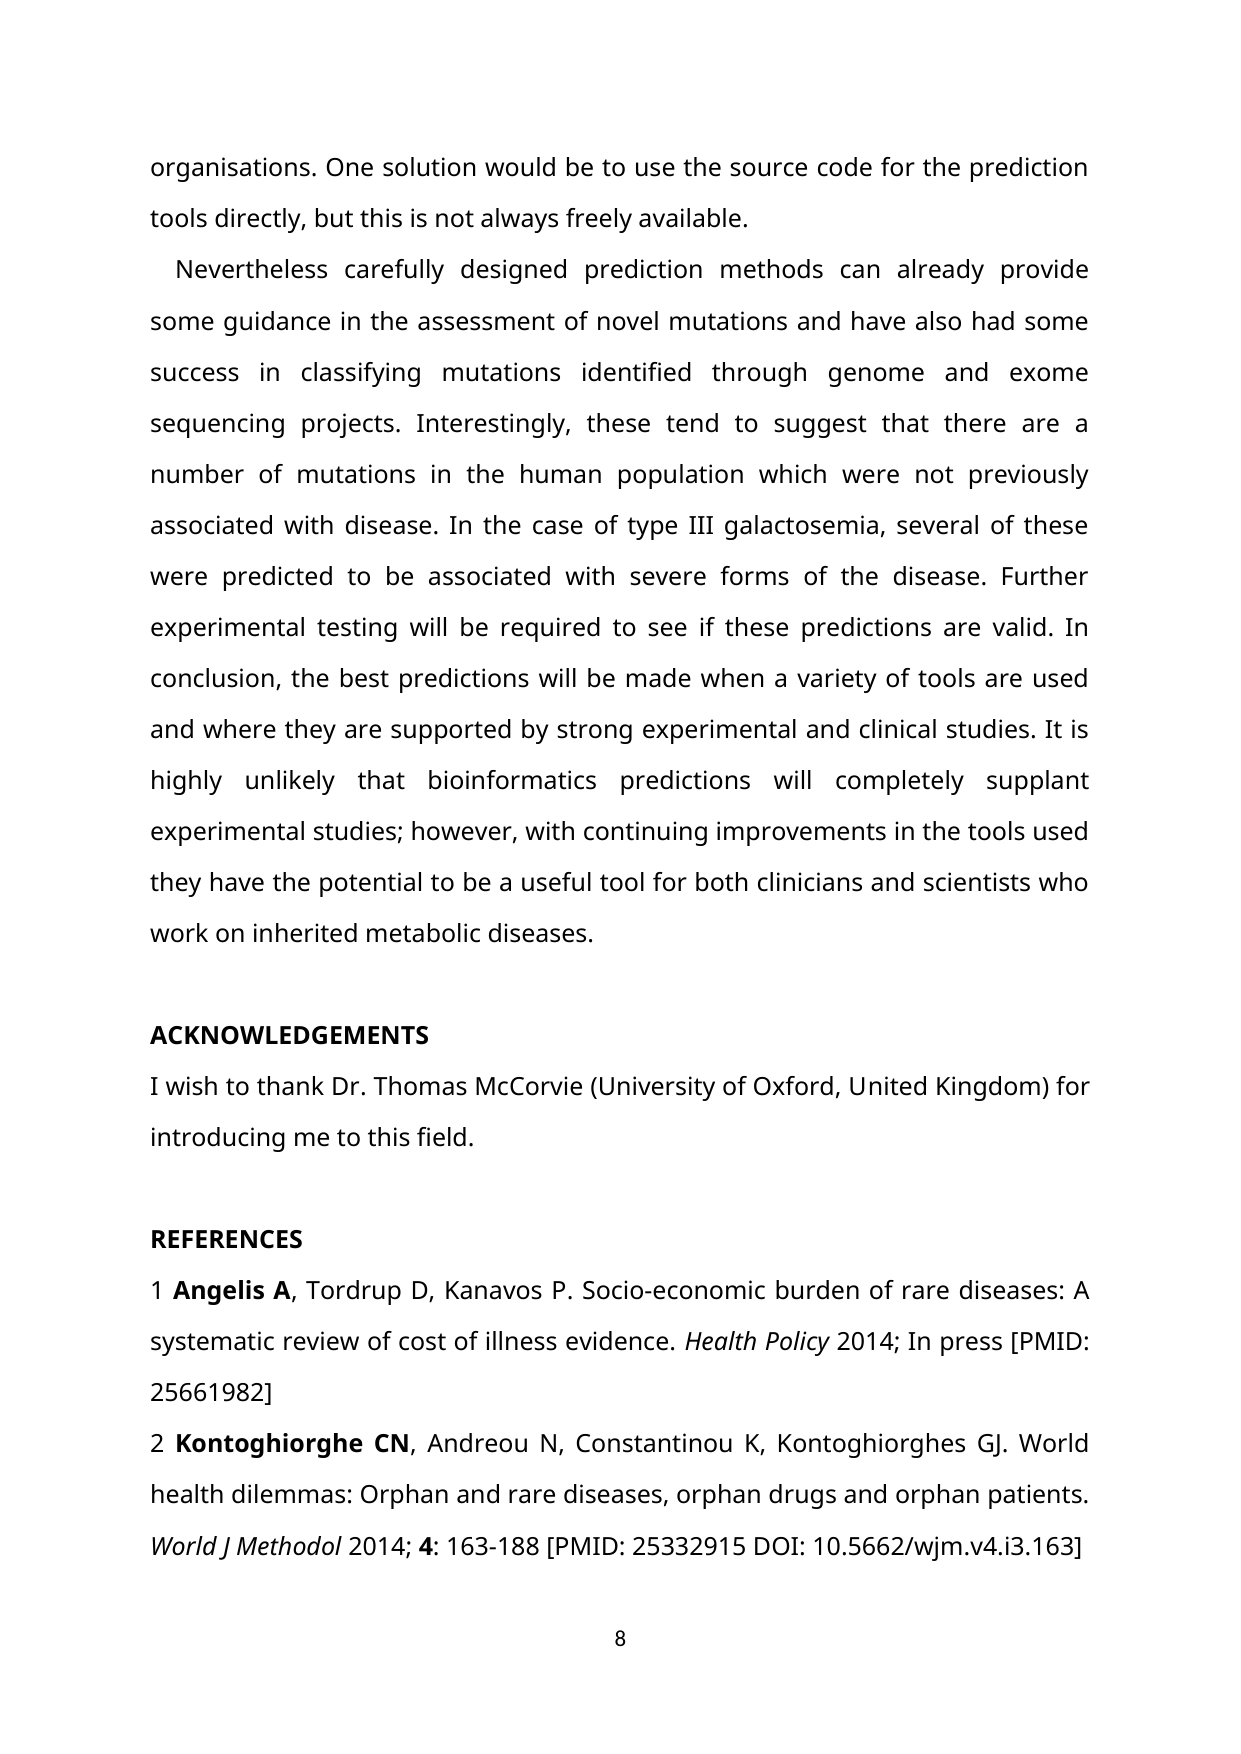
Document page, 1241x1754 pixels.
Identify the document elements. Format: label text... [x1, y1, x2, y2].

text REFERENCES [150, 1222, 1090, 1256]
text 1 Angelis A, Tordrup D, Kanavos P. Socio-economic burden of rare diseases: A systematic review of cost of illness evidence. Health Policy 2014; In press [PMID: 25661982] [150, 1273, 1090, 1409]
text ACKNOWLEDGEMENTS [150, 1018, 1090, 1052]
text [150, 150, 1090, 235]
text Nevertheless carefully designed prediction methods can already provide some guidance in the assessment of novel mutations and have also had some success in classifying mutations identified through genome and exome sequencing projects. Interestingly, these tend to suggest that there are a number of mutations in the human population which were not previously associated with disease. In the case of type III galactosemia, several of these were predicted to be associated with severe forms of the disease. Further experimental testing will be required to see if these predictions are valid. In conclusion, the best predictions will be made when a variety of tools are used and where they are supported by strong experimental and clinical studies. It is highly unlikely that bioinformatics predictions will completely supplant experimental studies; however, with continuing improvements in the tools used they have the potential to be a useful tool for both clinicians and scientists who work on inherited metabolic diseases. [150, 252, 1090, 950]
text I wish to thank Dr. Thomas McCorvie (University of Oxford, United Kingdom) for introducing me to this field. [150, 1069, 1090, 1154]
text 2 Kontoghiorghe CN, Andreou N, Constantinou K, Kontoghiorghes GJ. World health dilemmas: Orphan and rare diseases, orphan drugs and orphan patients. World J Methodol 2014; 4: 163-188 [PMID: 25332915 DOI: 10.5662/wjm.v4.i3.163] [150, 1426, 1090, 1562]
